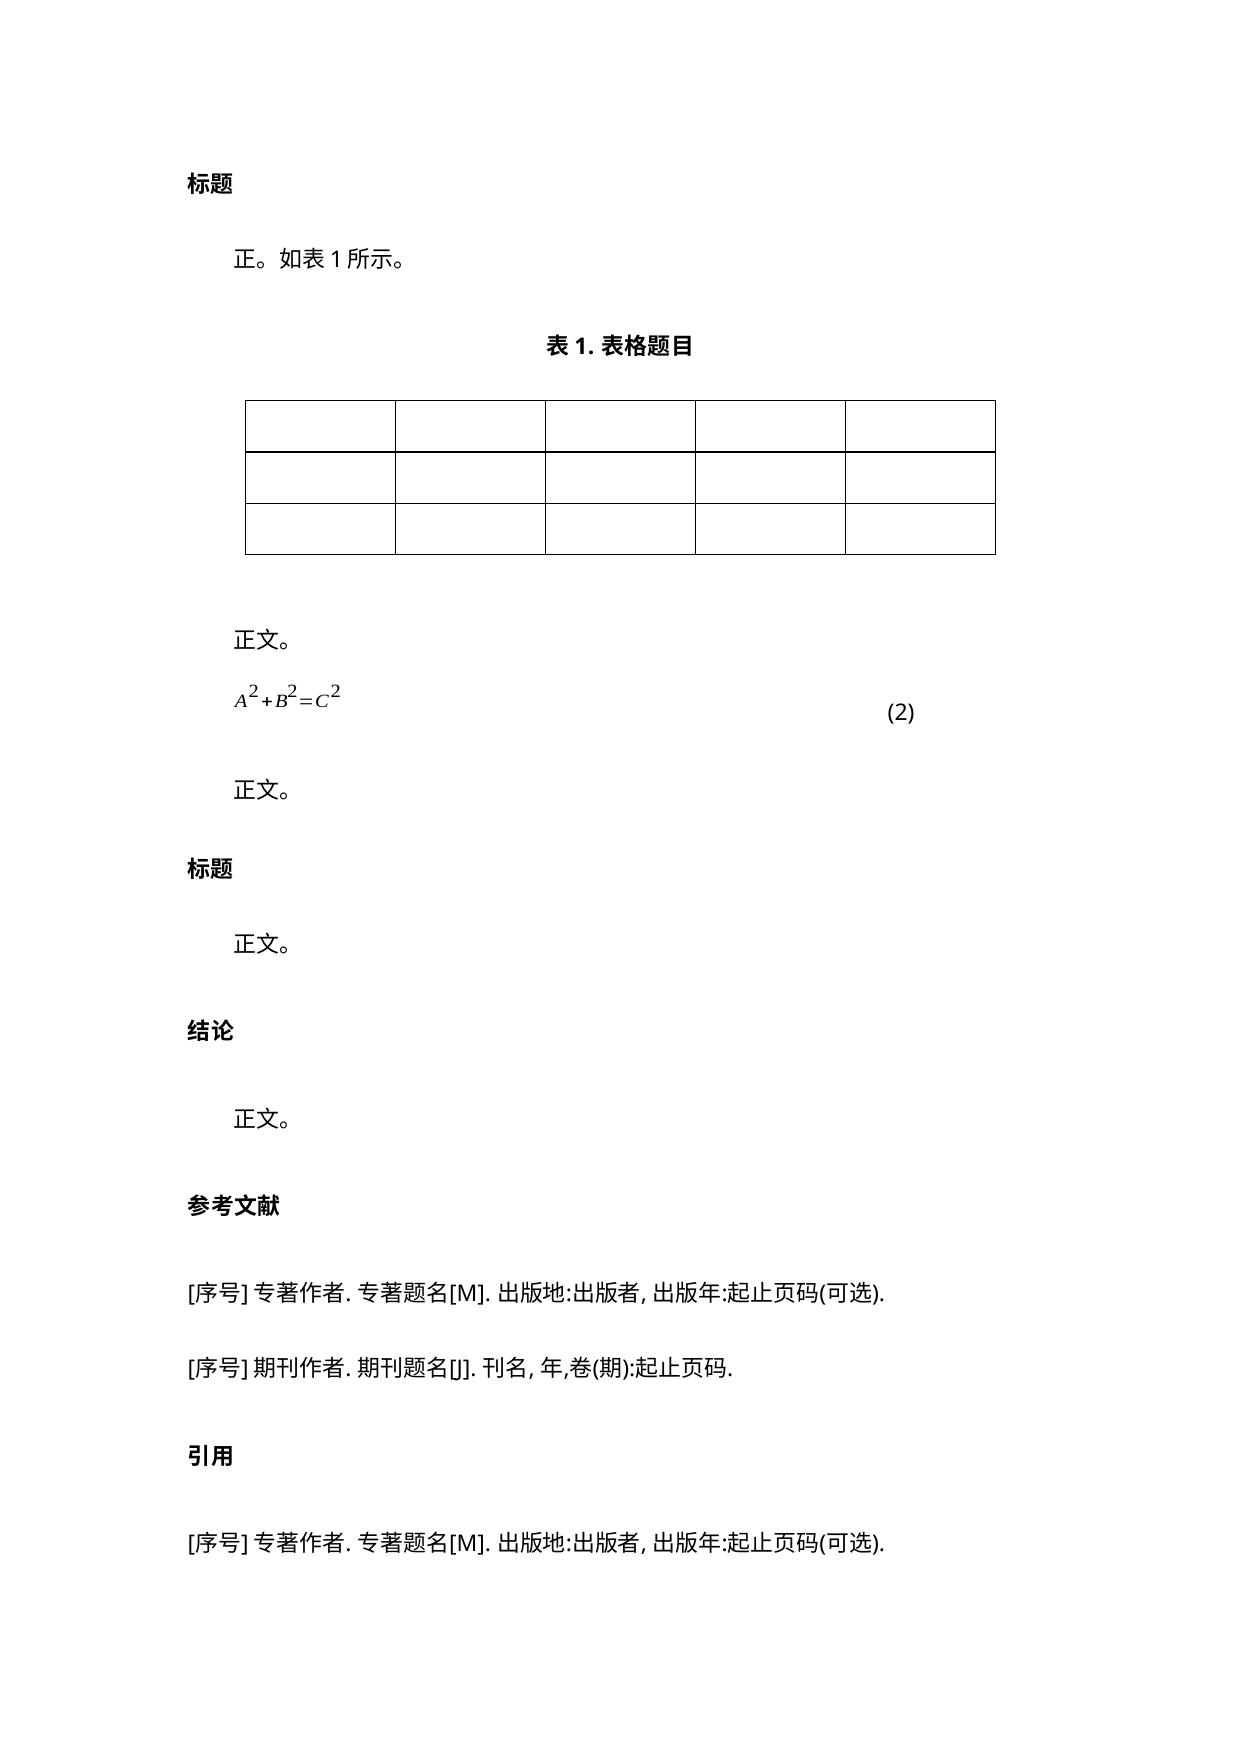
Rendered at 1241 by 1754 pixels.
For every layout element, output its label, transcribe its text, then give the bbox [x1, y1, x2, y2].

table_cell [696, 453, 845, 503]
table_cell [396, 453, 545, 503]
table_cell [846, 504, 995, 554]
table_header [846, 401, 995, 451]
text 正文。 [187, 756, 1053, 821]
table_cell [546, 453, 695, 503]
text 正文。 [187, 606, 1053, 671]
table_header [696, 401, 845, 451]
table_cell [396, 504, 545, 554]
subtitle 结论 [187, 997, 1053, 1062]
text 正文。 [187, 1084, 1053, 1149]
table_header [246, 401, 395, 451]
table_cell [846, 453, 995, 503]
table_cell [246, 504, 395, 554]
table_cell [246, 453, 395, 503]
table_header [396, 401, 545, 451]
text 正。如表1所示。 [187, 225, 1053, 290]
subtitle 引用 [187, 1422, 1053, 1487]
subtitle 表1. 表格题目 [187, 312, 1053, 377]
subtitle 标题 [187, 150, 1053, 215]
text [序号] 期刊作者. 期刊题名[J]. 刊名, 年,卷(期):起止页码. [187, 1334, 1053, 1399]
subtitle 标题 [187, 835, 1053, 900]
subtitle 参考文献 [187, 1172, 1053, 1237]
table_cell [546, 504, 695, 554]
text [序号] 专著作者. 专著题名[M]. 出版地:出版者, 出版年:起止页码(可选). [187, 1259, 1053, 1324]
text (2) [187, 681, 1053, 746]
text 正文。 [187, 910, 1053, 975]
table_header [546, 401, 695, 451]
table_cell [696, 504, 845, 554]
text [序号] 专著作者. 专著题名[M]. 出版地:出版者, 出版年:起止页码(可选). [187, 1509, 1053, 1574]
